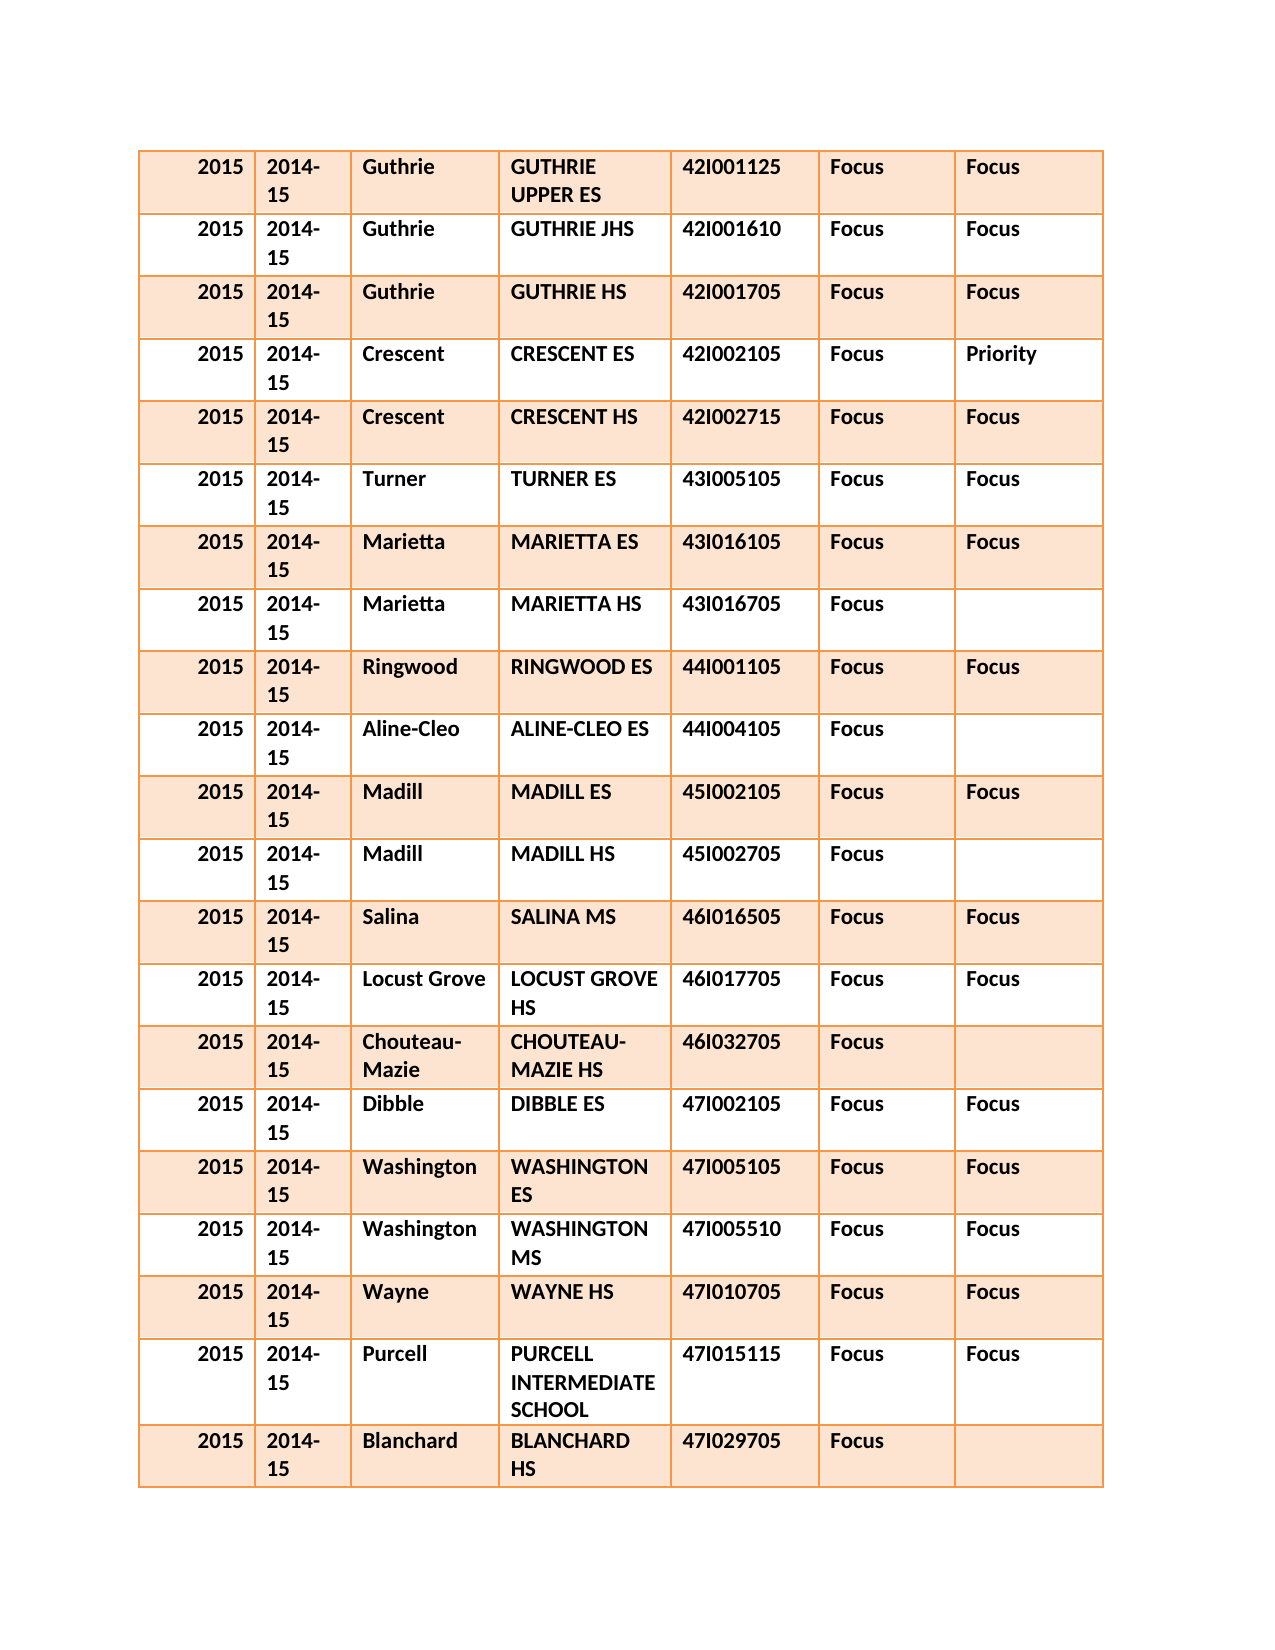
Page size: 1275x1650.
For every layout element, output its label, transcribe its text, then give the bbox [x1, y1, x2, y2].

table_cell 46I032705 [672, 1027, 818, 1087]
table_cell 2014-15 [256, 527, 350, 587]
table_cell Focus [820, 1152, 954, 1212]
table_cell Focus [820, 1027, 954, 1087]
table_cell LOCUST GROVE HS [500, 965, 670, 1025]
table_cell Turner [352, 465, 498, 525]
table_cell Focus [956, 1215, 1102, 1275]
table_cell TURNER ES [500, 465, 670, 525]
table_cell 46I016505 [672, 902, 818, 962]
table_cell 2014-15 [256, 152, 350, 212]
table_cell Guthrie [352, 215, 498, 275]
table_cell 2015 [140, 1340, 254, 1424]
table_cell CHOUTEAU-MAZIE HS [500, 1027, 670, 1087]
table_cell Marietta [352, 527, 498, 587]
table_cell 47I015115 [672, 1340, 818, 1424]
table_cell Focus [820, 1215, 954, 1275]
table_cell GUTHRIE HS [500, 277, 670, 337]
table_cell MARIETTA ES [500, 527, 670, 587]
table_cell 2014-15 [256, 1215, 350, 1275]
table_cell 2015 [140, 965, 254, 1025]
table_cell Focus [956, 527, 1102, 587]
table_cell WASHINGTON MS [500, 1215, 670, 1275]
table_cell Focus [820, 1277, 954, 1337]
table_cell 2014-15 [256, 1027, 350, 1087]
table_cell Purcell [352, 1340, 498, 1424]
table_cell 47I005510 [672, 1215, 818, 1275]
table_cell MARIETTA HS [500, 590, 670, 650]
table_cell 44I001105 [672, 652, 818, 712]
table_cell RINGWOOD ES [500, 652, 670, 712]
table_cell 45I002105 [672, 777, 818, 837]
table_cell Focus [820, 902, 954, 962]
table_cell SALINA MS [500, 902, 670, 962]
table_cell 2015 [140, 215, 254, 275]
table_cell Focus [956, 965, 1102, 1025]
table_cell Focus [956, 1152, 1102, 1212]
table_cell [956, 715, 1102, 775]
table_cell Focus [956, 777, 1102, 837]
table_cell 2015 [140, 527, 254, 587]
table_cell Focus [820, 1426, 954, 1486]
table_cell Marietta [352, 590, 498, 650]
table_cell 2014-15 [256, 1277, 350, 1337]
table_cell CRESCENT HS [500, 402, 670, 462]
table_cell Focus [956, 215, 1102, 275]
table_cell PURCELL INTERMEDIATE SCHOOL [500, 1340, 670, 1424]
table_cell Focus [956, 277, 1102, 337]
table_cell 2014-15 [256, 840, 350, 900]
table_cell 43I016105 [672, 527, 818, 587]
table_cell 2014-15 [256, 777, 350, 837]
table_cell 2014-15 [256, 277, 350, 337]
table_cell 2014-15 [256, 1152, 350, 1212]
table_cell Focus [956, 902, 1102, 962]
table_cell 2014-15 [256, 465, 350, 525]
table_cell 2015 [140, 465, 254, 525]
table_cell Washington [352, 1215, 498, 1275]
table_cell 2015 [140, 340, 254, 400]
table_cell 47I010705 [672, 1277, 818, 1337]
table_cell 2015 [140, 652, 254, 712]
table_cell Wayne [352, 1277, 498, 1337]
table_cell 2014-15 [256, 590, 350, 650]
table_cell 2015 [140, 1277, 254, 1337]
table_cell Focus [956, 1340, 1102, 1424]
table_cell 42I001705 [672, 277, 818, 337]
table_cell 2014-15 [256, 715, 350, 775]
table_cell Focus [956, 402, 1102, 462]
table_cell WAYNE HS [500, 1277, 670, 1337]
table_cell Guthrie [352, 152, 498, 212]
table_cell 46I017705 [672, 965, 818, 1025]
table_cell 44I004105 [672, 715, 818, 775]
table_cell BLANCHARD HS [500, 1426, 670, 1486]
table_cell Ringwood [352, 652, 498, 712]
table_cell 2015 [140, 777, 254, 837]
table_cell Focus [956, 152, 1102, 212]
table_cell Focus [956, 465, 1102, 525]
table_cell 2015 [140, 1426, 254, 1486]
table_cell 2014-15 [256, 1340, 350, 1424]
table_cell MADILL HS [500, 840, 670, 900]
table_cell Focus [956, 1090, 1102, 1150]
table_cell WASHINGTON ES [500, 1152, 670, 1212]
table_cell Crescent [352, 402, 498, 462]
table_cell Chouteau-Mazie [352, 1027, 498, 1087]
table_cell 2015 [140, 590, 254, 650]
table_cell 47I005105 [672, 1152, 818, 1212]
table_cell 2014-15 [256, 402, 350, 462]
table_cell 2014-15 [256, 902, 350, 962]
table_cell Aline-Cleo [352, 715, 498, 775]
table_cell ALINE-CLEO ES [500, 715, 670, 775]
table_cell Focus [820, 1090, 954, 1150]
table_cell 47I002105 [672, 1090, 818, 1150]
table_cell 2015 [140, 1090, 254, 1150]
table_cell 43I016705 [672, 590, 818, 650]
table_cell 42I001125 [672, 152, 818, 212]
table_cell [956, 1027, 1102, 1087]
table_cell Focus [820, 652, 954, 712]
table_cell Focus [820, 340, 954, 400]
table_cell Focus [820, 527, 954, 587]
table_cell 43I005105 [672, 465, 818, 525]
table_cell Focus [820, 465, 954, 525]
table_cell 2015 [140, 277, 254, 337]
table_cell 47I029705 [672, 1426, 818, 1486]
table_cell Focus [820, 777, 954, 837]
table_cell Focus [820, 402, 954, 462]
table_cell Locust Grove [352, 965, 498, 1025]
table_cell Salina [352, 902, 498, 962]
table_cell 2015 [140, 840, 254, 900]
table_cell 42I002715 [672, 402, 818, 462]
table_cell [956, 840, 1102, 900]
table_cell 2014-15 [256, 340, 350, 400]
table_cell Focus [820, 152, 954, 212]
table_cell 2015 [140, 1027, 254, 1087]
table_cell Crescent [352, 340, 498, 400]
table_cell 2015 [140, 715, 254, 775]
table_cell CRESCENT ES [500, 340, 670, 400]
table_cell Guthrie [352, 277, 498, 337]
table_cell 2014-15 [256, 652, 350, 712]
table_cell GUTHRIE UPPER ES [500, 152, 670, 212]
table_cell [956, 590, 1102, 650]
table_cell [956, 1426, 1102, 1486]
table_cell Focus [820, 215, 954, 275]
table_cell 2014-15 [256, 965, 350, 1025]
table_cell DIBBLE ES [500, 1090, 670, 1150]
table_cell Focus [820, 965, 954, 1025]
table_cell 42I001610 [672, 215, 818, 275]
table_cell Focus [956, 1277, 1102, 1337]
table_cell Madill [352, 840, 498, 900]
table_cell Madill [352, 777, 498, 837]
table_cell 2015 [140, 1215, 254, 1275]
table_cell Washington [352, 1152, 498, 1212]
table_cell Focus [820, 277, 954, 337]
table_cell GUTHRIE JHS [500, 215, 670, 275]
table_cell 2015 [140, 402, 254, 462]
table_cell 2014-15 [256, 1090, 350, 1150]
table_cell 42I002105 [672, 340, 818, 400]
table_cell Focus [820, 1340, 954, 1424]
table_cell MADILL ES [500, 777, 670, 837]
table_cell Focus [820, 590, 954, 650]
table_cell 2014-15 [256, 1426, 350, 1486]
table_cell 2015 [140, 902, 254, 962]
table_cell 2015 [140, 1152, 254, 1212]
table_cell 2015 [140, 152, 254, 212]
table_cell 2014-15 [256, 215, 350, 275]
table_cell 45I002705 [672, 840, 818, 900]
table_cell Focus [820, 840, 954, 900]
table_cell Focus [820, 715, 954, 775]
table_cell Focus [956, 652, 1102, 712]
table_cell Priority [956, 340, 1102, 400]
table_cell Blanchard [352, 1426, 498, 1486]
table_cell Dibble [352, 1090, 498, 1150]
